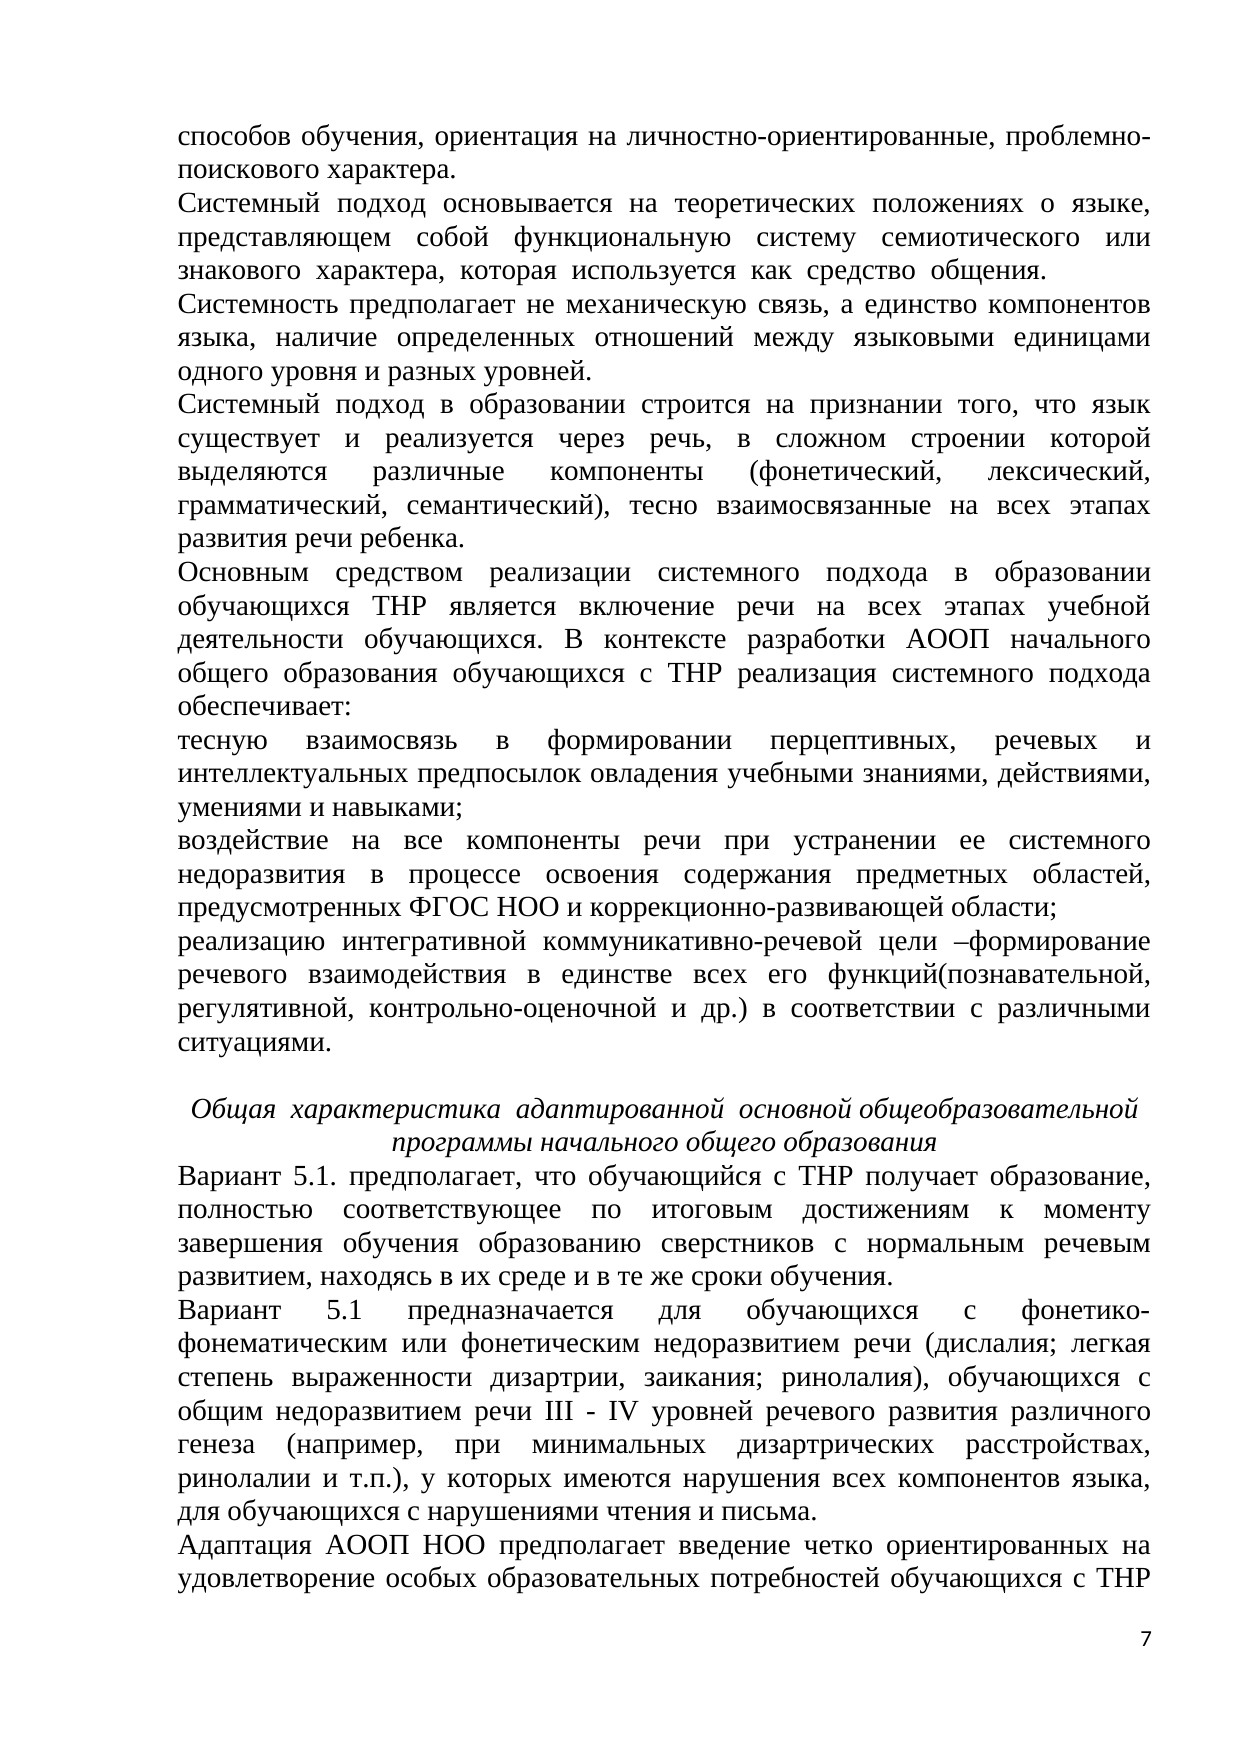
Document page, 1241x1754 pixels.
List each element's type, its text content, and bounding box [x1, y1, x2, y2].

text Системность предполагает не механическую связь, а единство компонентов языка, наличие определенных отношений между языковыми единицами одного уровня и разных уровней. [177, 286, 1152, 386]
text Вариант 5.1 предназначается для обучающихся с фонетико-фонематическим или фонетическим недоразвитием речи (дислалия; легкая степень выраженности дизартрии, заикания; ринолалия), обучающихся с общим недоразвитием речи III - IV уровней речевого развития различного генеза (например, при минимальных дизартрических расстройствах, ринолалии и т.п.), у которых имеются нарушения всех компонентов языка, для обучающихся с нарушениями чтения и письма. [177, 1292, 1152, 1527]
text реализацию интегративной коммуникативно-речевой цели –формирование речевого взаимодействия в единстве всех его функций(познавательной, регулятивной, контрольно-оценочной и др.) в соответствии с различными ситуациями. [177, 923, 1152, 1057]
text Основным средством реализации системного подхода в образовании обучающихся ТНР является включение речи на всех этапах учебной деятельности обучающихся. В контексте разработки АООП начального общего образования обучающихся с ТНР реализация системного подхода обеспечивает: [177, 554, 1152, 722]
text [177, 1527, 1152, 1594]
text Общая характеристика адаптированной основной общеобразовательной программы начального общего образования [177, 1091, 1152, 1158]
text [177, 118, 1152, 185]
text Системный подход основывается на теоретических положениях о языке, представляющем собой функциональную систему семиотического или знакового характера, которая используется как средство общения. [177, 185, 1152, 286]
text воздействие на все компоненты речи при устранении ее системного недоразвития в процессе освоения содержания предметных областей, предусмотренных ФГОС НОО и коррекционно-развивающей области; [177, 822, 1152, 923]
text Вариант 5.1. предполагает, что обучающийся с ТНР получает образование, полностью соответствующее по итоговым достижениям к моменту завершения обучения образованию сверстников с нормальным речевым развитием, находясь в их среде и в те же сроки обучения. [177, 1158, 1152, 1292]
text тесную взаимосвязь в формировании перцептивных, речевых и интеллектуальных предпосылок овладения учебными знаниями, действиями, умениями и навыками; [177, 722, 1152, 822]
text Системный подход в образовании строится на признании того, что язык существует и реализуется через речь, в сложном строении которой выделяются различные компоненты (фонетический, лексический, грамматический, семантический), тесно взаимосвязанные на всех этапах развития речи ребенка. [177, 386, 1152, 554]
